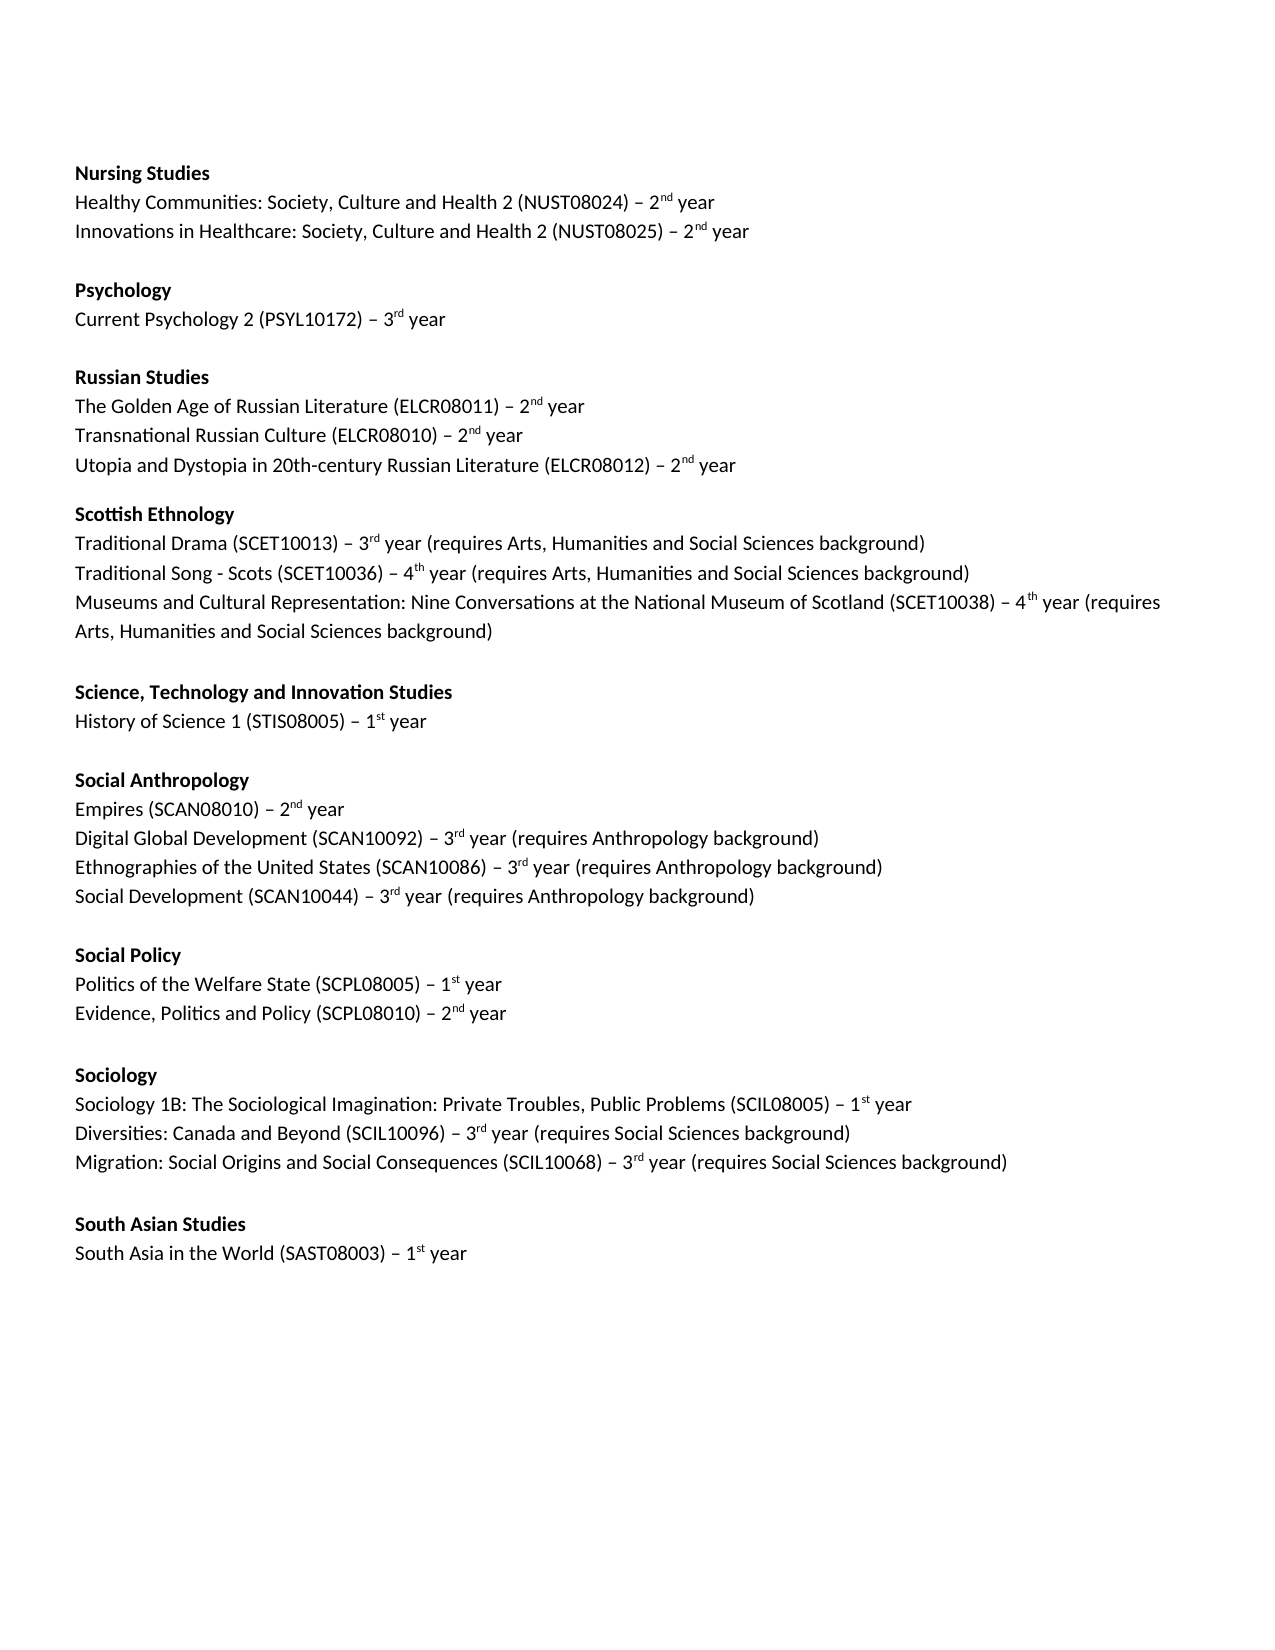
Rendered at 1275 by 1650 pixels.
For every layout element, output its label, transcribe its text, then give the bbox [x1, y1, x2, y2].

text Traditional Drama (SCET10013) – 3rd year (requires Arts, Humanities and Social Sciences background) Traditional Song - Scots (SCET10036) – 4th year (requires Arts, Humanities and Social Sciences background) Museums and Cultural Representation: Nine Conversations at the National Museum of Scotland (SCET10038) – 4th year (requires Arts, Humanities and Social Sciences background) [75, 531, 1200, 643]
text Sociology [75, 1062, 1200, 1087]
text Transnational Russian Culture (ELCR08010) – 2nd year [75, 423, 1200, 448]
text History of Science 1 (STIS08005) – 1st year [75, 709, 1200, 734]
text Empires (SCAN08010) – 2nd year [75, 796, 1200, 822]
text Healthy Communities: Society, Culture and Health 2 (NUST08024) – 2nd year [75, 189, 1200, 215]
text Science, Technology and Innovation Studies [75, 679, 1200, 705]
text Politics of the Welfare State (SCPL08005) – 1st year [75, 971, 1200, 997]
text South Asian Studies [75, 1211, 1200, 1236]
text Current Psychology 2 (PSYL10172) – 3rd year [75, 306, 1200, 331]
text Utopia and Dystopia in 20th-century Russian Literature (ELCR08012) – 2nd year [75, 452, 1200, 477]
text Diversities: Canada and Beyond (SCIL10096) – 3rd year (requires Social Sciences background) [75, 1120, 1200, 1146]
text Social Policy [75, 942, 1200, 967]
text Scottish Ethnology [75, 501, 1200, 527]
text Social Development (SCAN10044) – 3rd year (requires Anthropology background) [75, 884, 1200, 909]
text Russian Studies [75, 364, 1200, 390]
text Migration: Social Origins and Social Consequences (SCIL10068) – 3rd year (requires Social Sciences background) [75, 1149, 1200, 1175]
text Evidence, Politics and Policy (SCPL08010) – 2nd year [75, 1000, 1200, 1058]
text Social Anthropology [75, 767, 1200, 792]
text Psychology [75, 277, 1200, 302]
text The Golden Age of Russian Literature (ELCR08011) – 2nd year [75, 393, 1200, 419]
text Sociology 1B: The Sociological Imagination: Private Troubles, Public Problems (SCIL08005) – 1st year [75, 1091, 1200, 1117]
text Ethnographies of the United States (SCAN10086) – 3rd year (requires Anthropology background) [75, 854, 1200, 880]
text Nursing Studies [75, 160, 1200, 186]
text South Asia in the World (SAST08003) – 1st year [75, 1240, 1200, 1266]
text Digital Global Development (SCAN10092) – 3rd year (requires Anthropology background) [75, 825, 1200, 851]
text Innovations in Healthcare: Society, Culture and Health 2 (NUST08025) – 2nd year [75, 218, 1200, 244]
